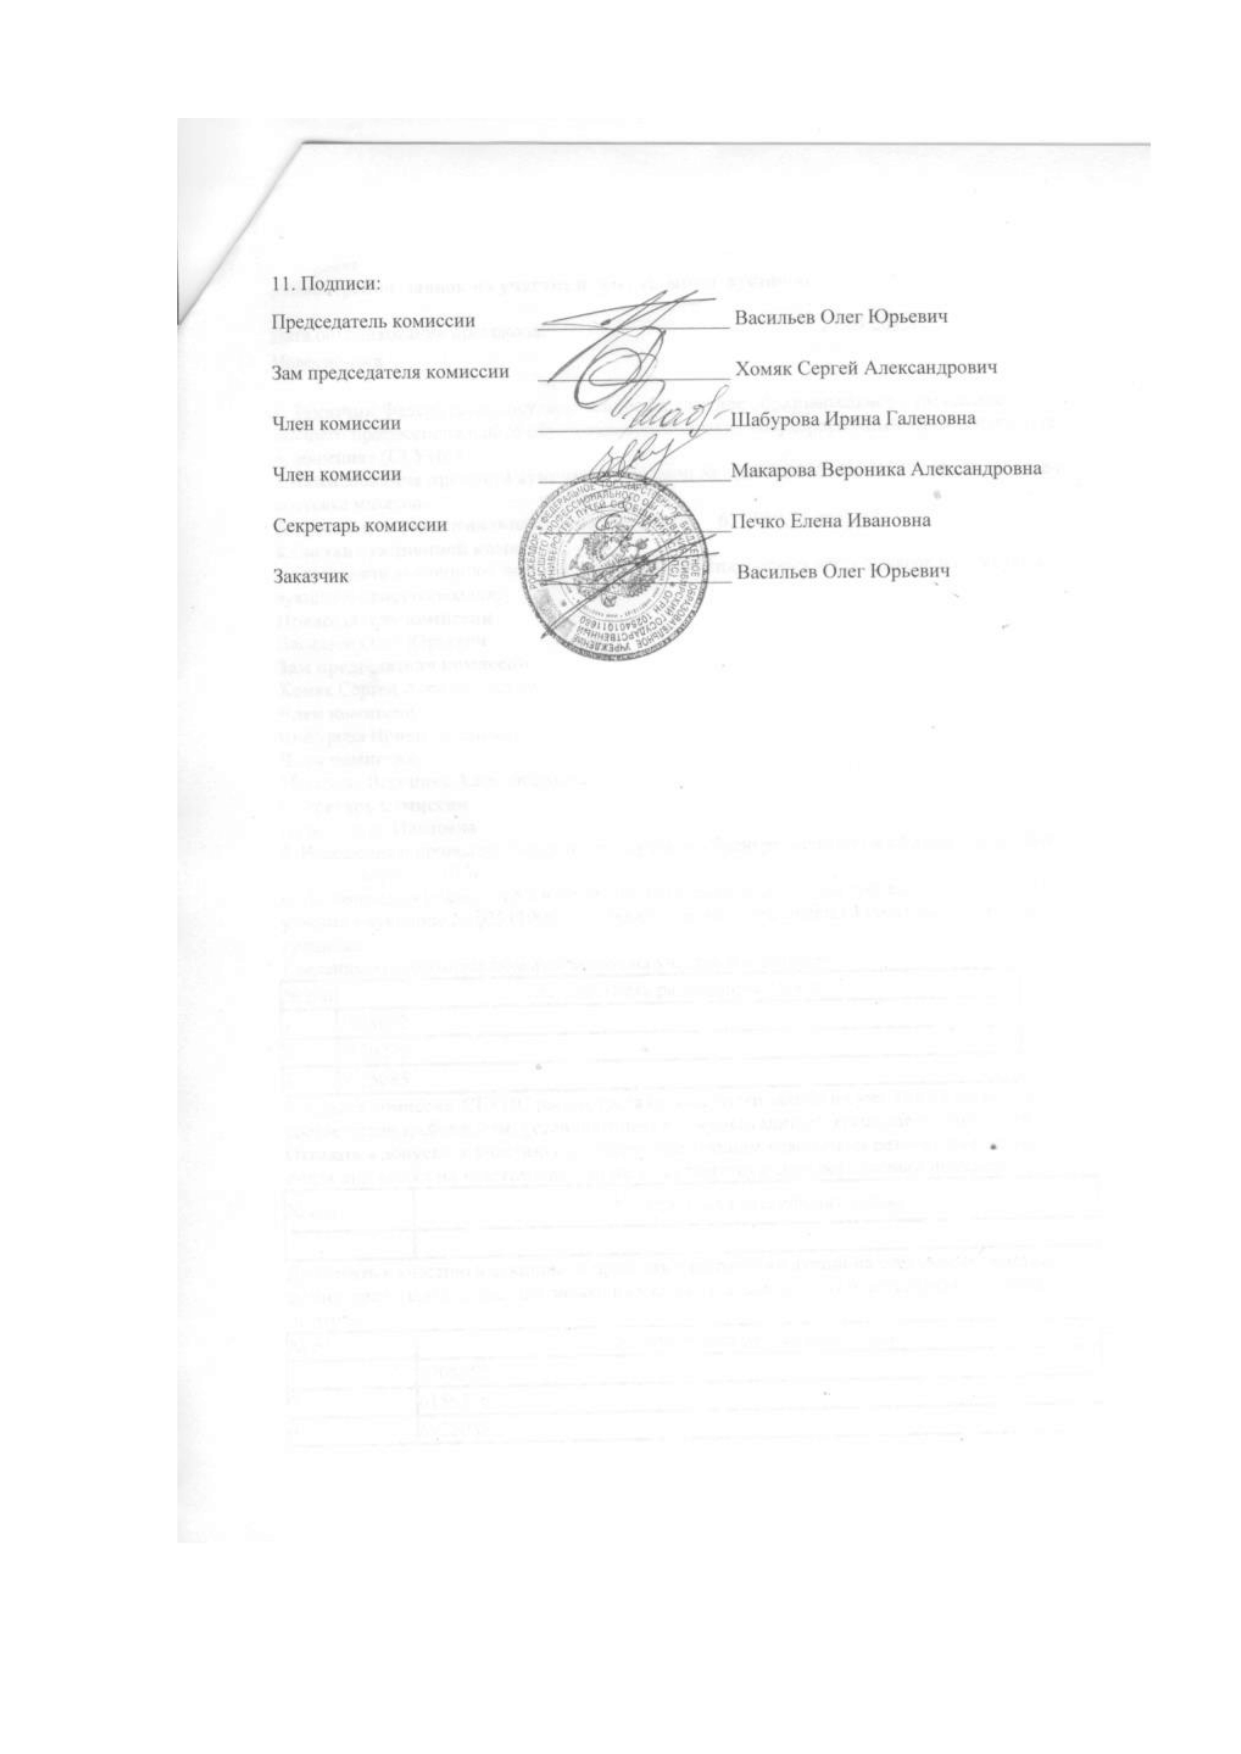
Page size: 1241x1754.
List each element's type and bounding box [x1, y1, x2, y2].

picture [177, 118, 1152, 1544]
